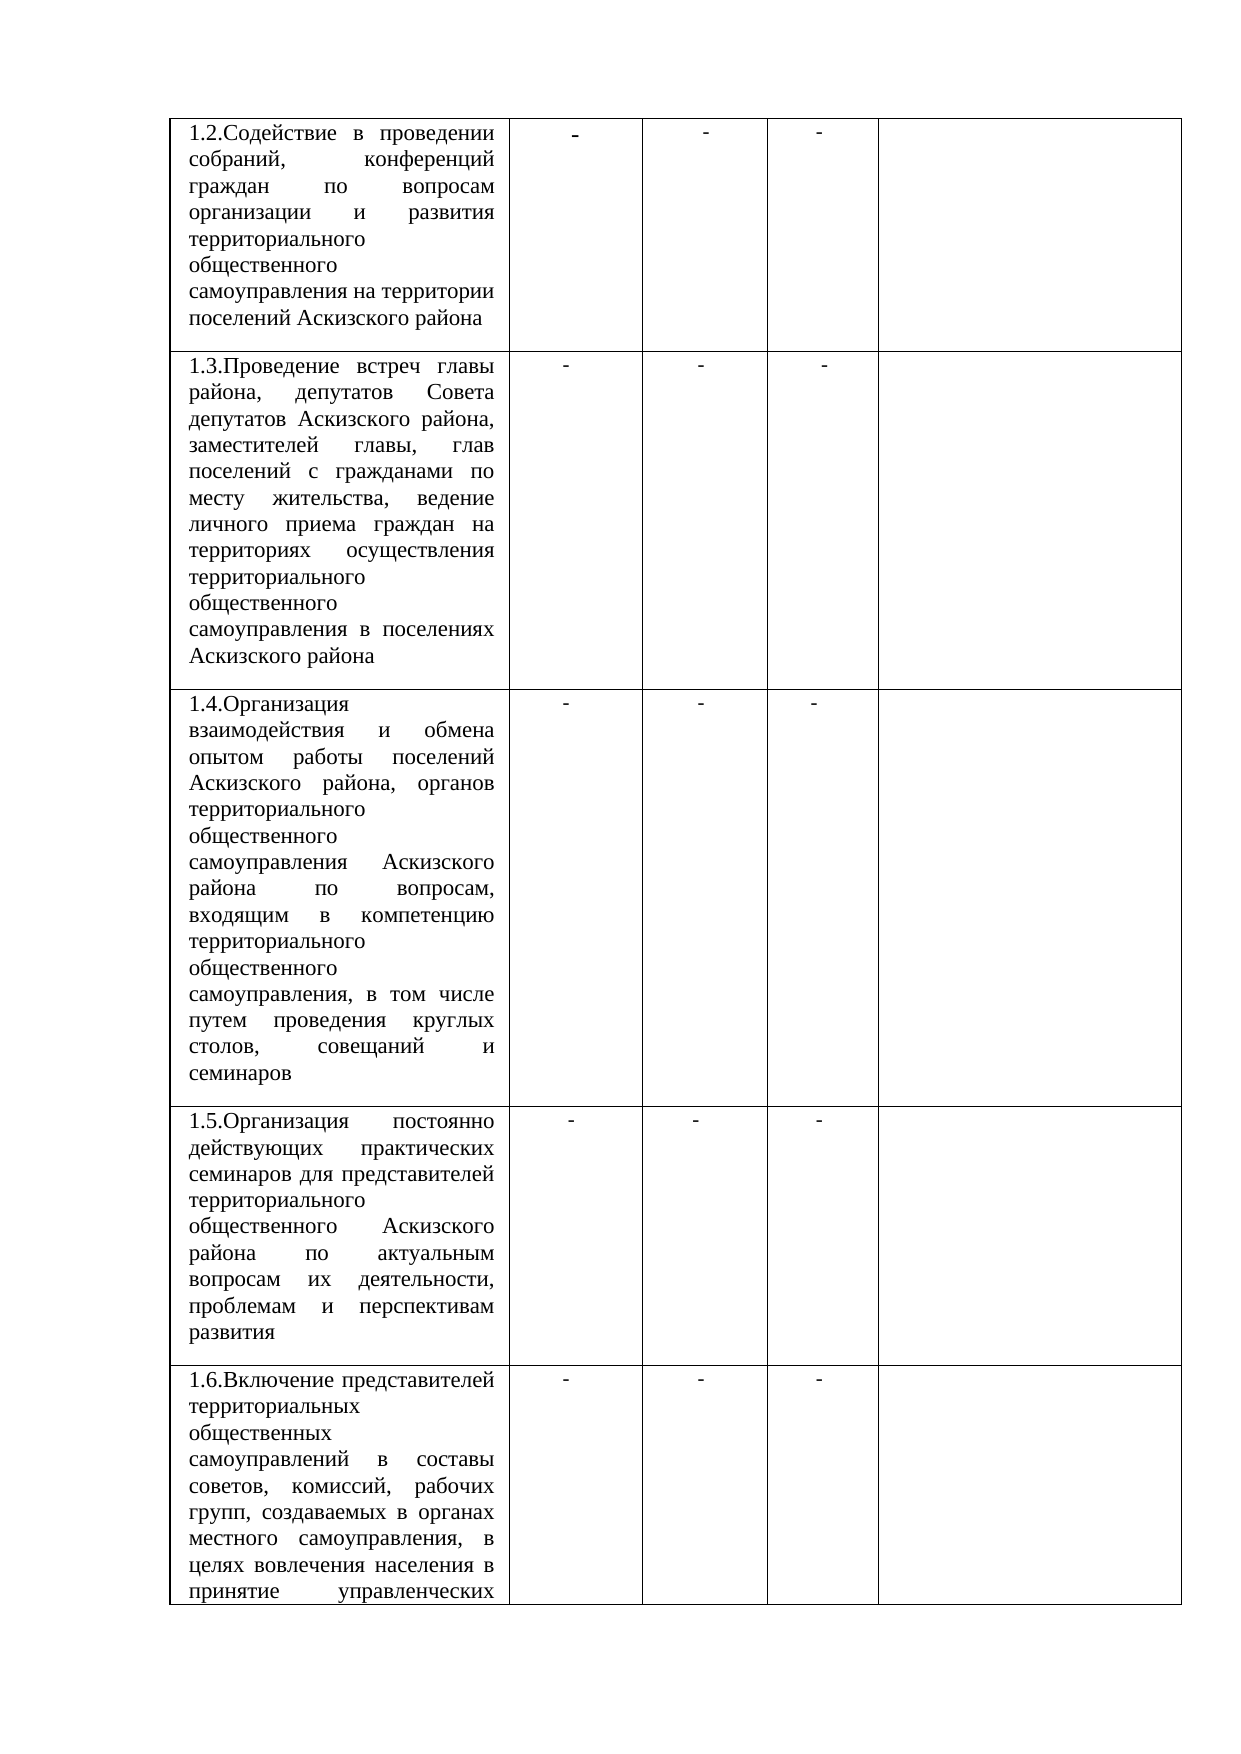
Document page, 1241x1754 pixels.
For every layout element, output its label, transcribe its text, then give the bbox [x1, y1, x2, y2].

table_cell - [510, 1107, 642, 1365]
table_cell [171, 1366, 509, 1603]
table_cell 1.3.Проведение встреч главы района, депутатов Совета депутатов Аскизского района, заместителей главы, глав поселений с гражданами по месту жительства, ведение личного приема граждан на территориях осуществления территориального общественного самоуправления в поселениях Аскизского района [171, 352, 509, 689]
table_cell - [643, 1107, 767, 1365]
table_cell - [510, 119, 642, 351]
table_cell - [643, 690, 767, 1106]
table_cell - [510, 690, 642, 1106]
table_cell - [510, 1366, 642, 1603]
table_cell - [643, 1366, 767, 1603]
table_cell - [768, 1107, 878, 1365]
table_cell - [768, 1366, 878, 1603]
table_cell [879, 119, 1181, 351]
table_cell 1.4.Организация взаимодействия и обмена опытом работы поселений Аскизского района, органов территориального общественного самоуправления Аскизского района по вопросам, входящим в компетенцию территориального общественного самоуправления, в том числе путем проведения круглых столов, совещаний и семинаров [171, 690, 509, 1106]
table_cell [879, 1366, 1181, 1603]
table_cell - [768, 352, 878, 689]
table_cell [879, 352, 1181, 689]
table_cell - [768, 119, 878, 351]
table_cell - [643, 119, 767, 351]
table_cell [879, 690, 1181, 1106]
table_cell 1.2.Содействие в проведении собраний, конференций граждан по вопросам организации и развития территориального общественного самоуправления на территории поселений Аскизского района [171, 119, 509, 351]
table_cell [879, 1107, 1181, 1365]
table_cell 1.5.Организация постоянно действующих практических семинаров для представителей территориального общественного Аскизского района по актуальным вопросам их деятельности, проблемам и перспективам развития [171, 1107, 509, 1365]
table_cell - [510, 352, 642, 689]
table_cell - [768, 690, 878, 1106]
table_cell - [643, 352, 767, 689]
